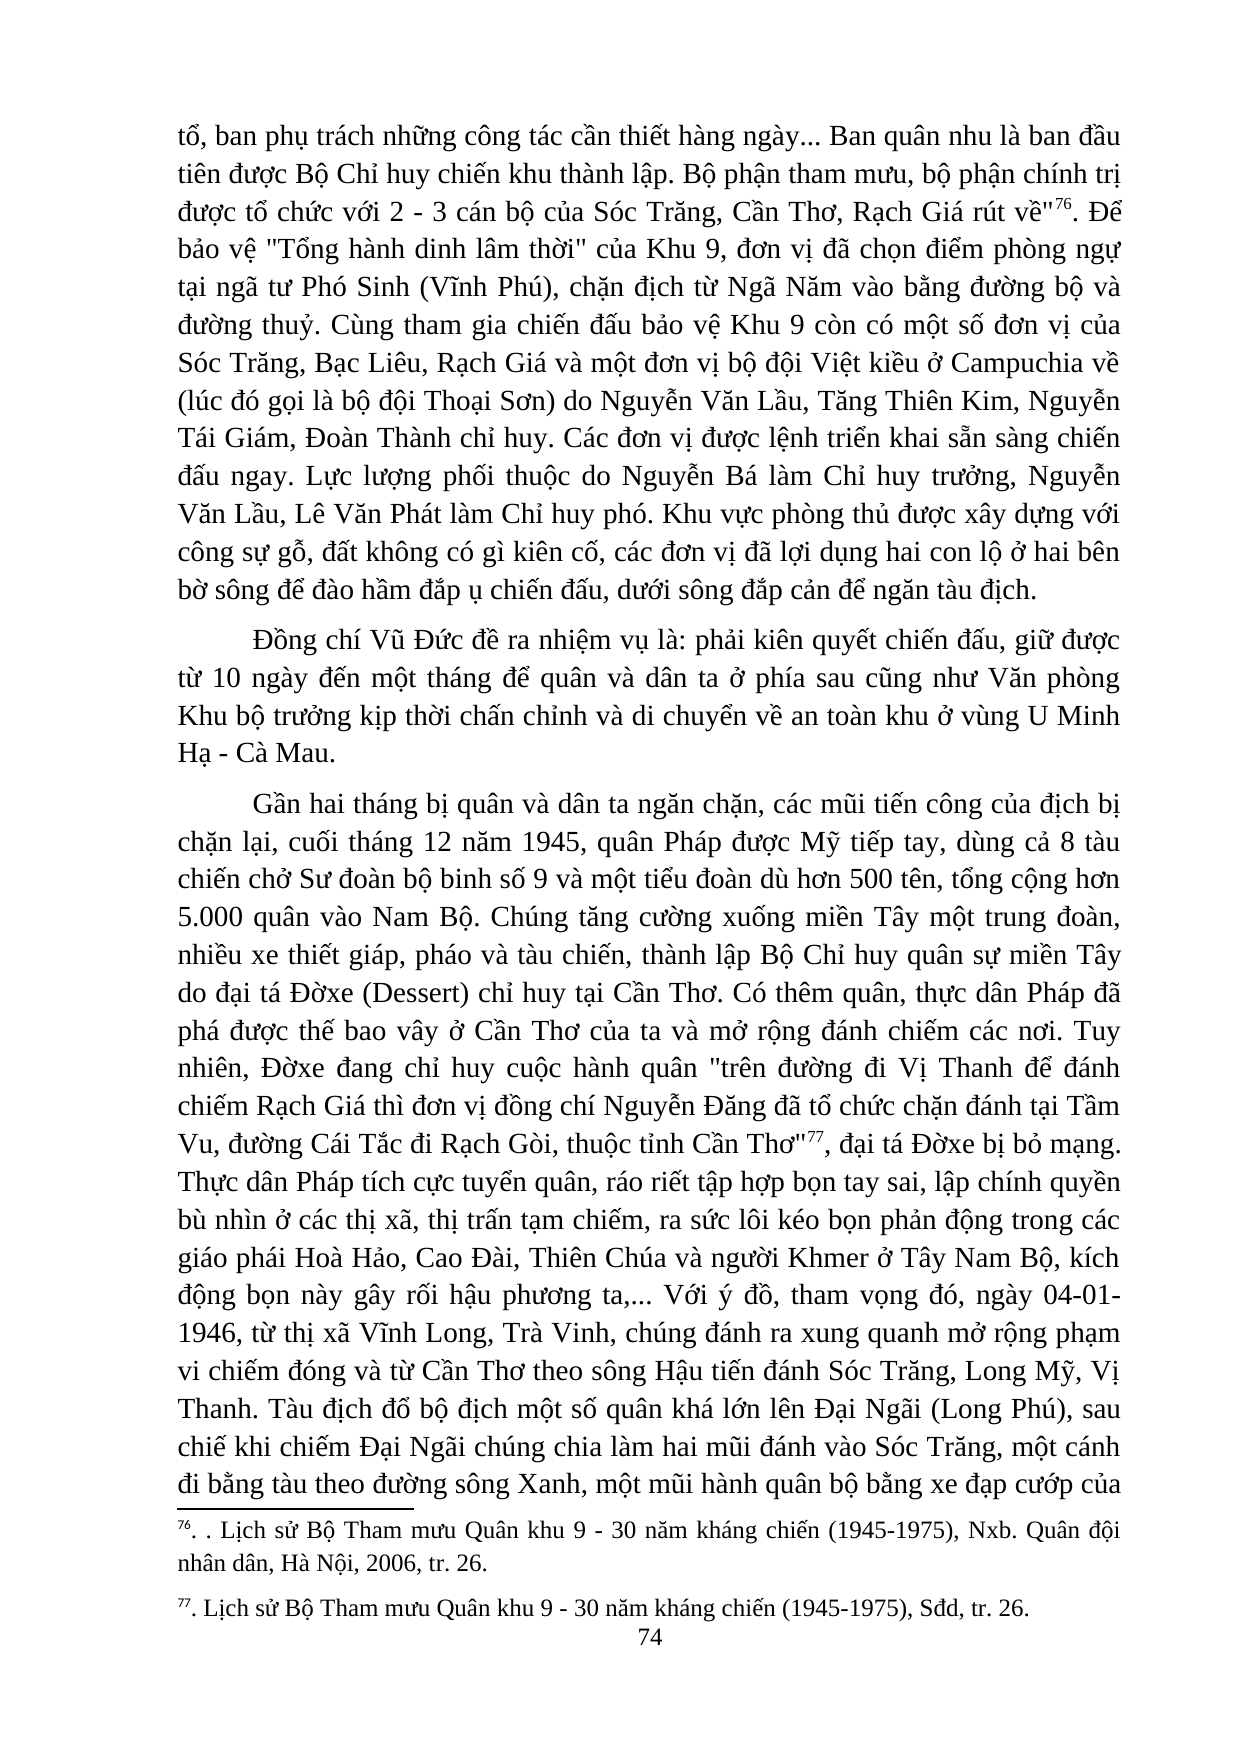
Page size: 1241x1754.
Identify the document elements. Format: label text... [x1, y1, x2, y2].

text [177, 786, 1122, 1500]
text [177, 118, 1122, 605]
text Đồng chí Vũ Đức đề ra nhiệm vụ là: phải kiên quyết chiến đấu, giữ được từ 10 ngày đến một tháng để quân và dân ta ở phía sau cũng như Văn phòng Khu bộ trưởng kịp thời chấn chỉnh và di chuyển về an toàn khu ở vùng U Minh Hạ - Cà Mau. [177, 622, 1122, 769]
